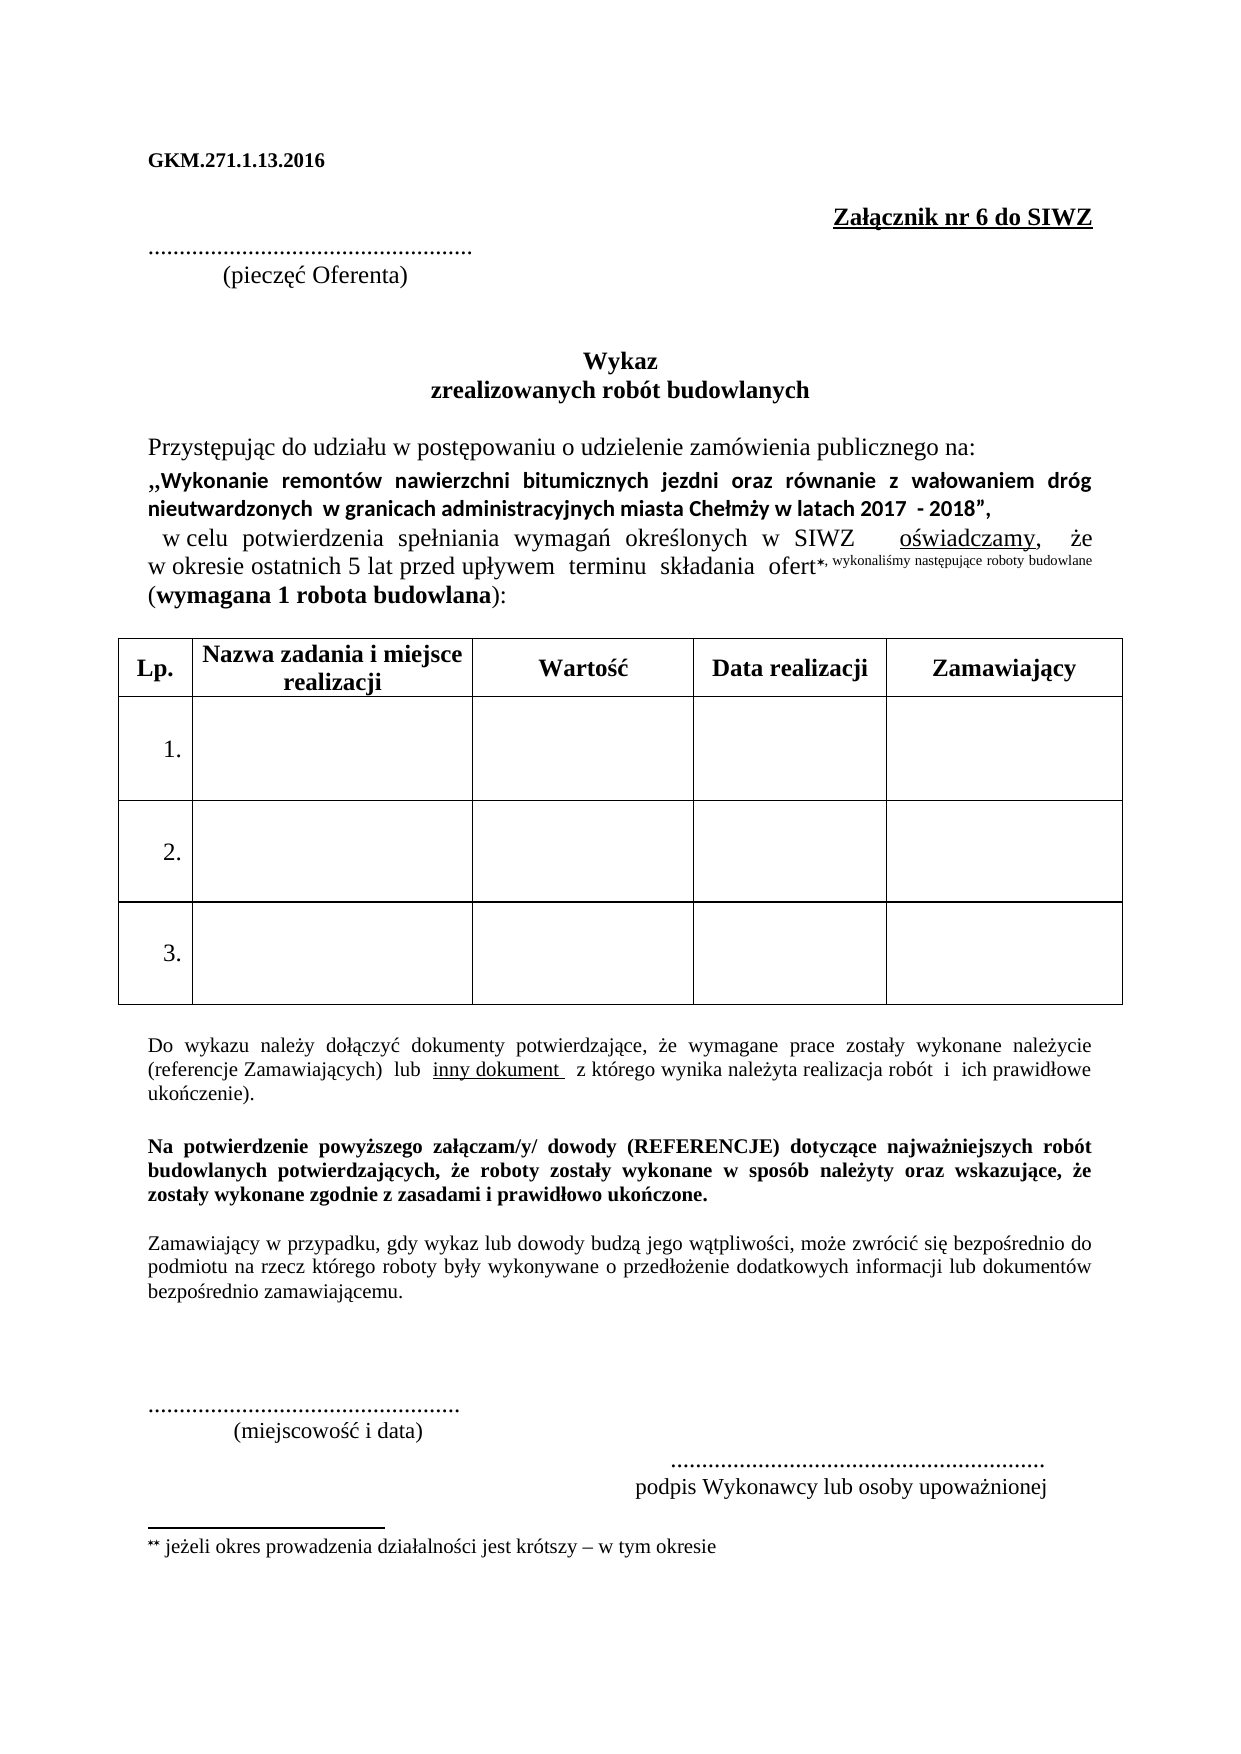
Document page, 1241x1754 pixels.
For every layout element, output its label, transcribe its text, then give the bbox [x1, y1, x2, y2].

table_cell [694, 697, 886, 799]
text zrealizowanych robót budowlanych [148, 375, 1093, 403]
text ............................................................ [590, 1444, 1093, 1473]
table_cell [694, 903, 886, 1003]
subtitle „Wykonanie remontów nawierzchni bitumicznych jezdni oraz równanie z wałowaniem dróg nieutwardzonych w granicach administracyjnych miasta Chełmży w latach 2017 - , [148, 461, 1093, 523]
table_cell [473, 903, 693, 1003]
text (pieczęć Oferenta) [148, 260, 1093, 288]
table_header Nazwa zadania i miejsce realizacji [193, 639, 472, 696]
text Do wykazu należy dołączyć dokumenty potwierdzające, że wymagane prace zostały wykonane należycie (referencje Zamawiających) lub inny dokument z którego wynika należyta realizacja robót i ich prawidłowe ukończenie). [148, 1033, 1093, 1105]
text GKM.271.1.13.2016 [148, 148, 1093, 172]
table_cell [119, 903, 192, 1003]
text Wykaz [148, 346, 1093, 375]
table_cell [193, 903, 472, 1003]
table_header Zamawiający [887, 639, 1122, 696]
table_cell [887, 903, 1122, 1003]
table_header Lp. [119, 639, 192, 696]
text podpis Wykonawcy lub osoby upoważnionej [148, 1473, 1093, 1499]
table_cell [193, 697, 472, 799]
text .................................................. [148, 1389, 1093, 1418]
text Zamawiający w przypadku, gdy wykaz lub dowody budzą jego wątpliwości, może zwrócić się bezpośrednio do podmiotu na rzecz którego roboty były wykonywane o przedłożenie dodatkowych informacji lub dokumentów bezpośrednio zamawiającemu. [148, 1230, 1093, 1303]
table_header Wartość [473, 639, 693, 696]
table_cell [473, 697, 693, 799]
table_cell [119, 697, 192, 799]
text w celu potwierdzenia spełniania wymagań określonych w SIWZ oświadczamy, że w okresie ostatnich 5 lat przed upływem terminu składania ofert, wykonaliśmy następujące roboty budowlane (wymagana 1 robota budowlana): [148, 523, 1093, 609]
table_cell [887, 801, 1122, 901]
text Przystępując do udziału w postępowaniu o udzielenie zamówienia publicznego na: [148, 432, 1093, 461]
table_cell [119, 801, 192, 901]
table_cell [694, 801, 886, 901]
text .................................................... [148, 231, 1093, 260]
table_header Data realizacji [694, 639, 886, 696]
text Na potwierdzenie powyższego załączam/y/ dowody (REFERENCJE) dotyczące najważniejszych robót budowlanych potwierdzających, że roboty zostały wykonane w sposób należyty oraz wskazujące, że zostały wykonane zgodnie z zasadami i prawidłowo ukończone. [148, 1134, 1093, 1206]
text Załącznik nr 6 do SIWZ [148, 202, 1093, 231]
table_cell [193, 801, 472, 901]
table_cell [473, 801, 693, 901]
text (miejscowość i data) [148, 1418, 1093, 1444]
table_cell [887, 697, 1122, 799]
